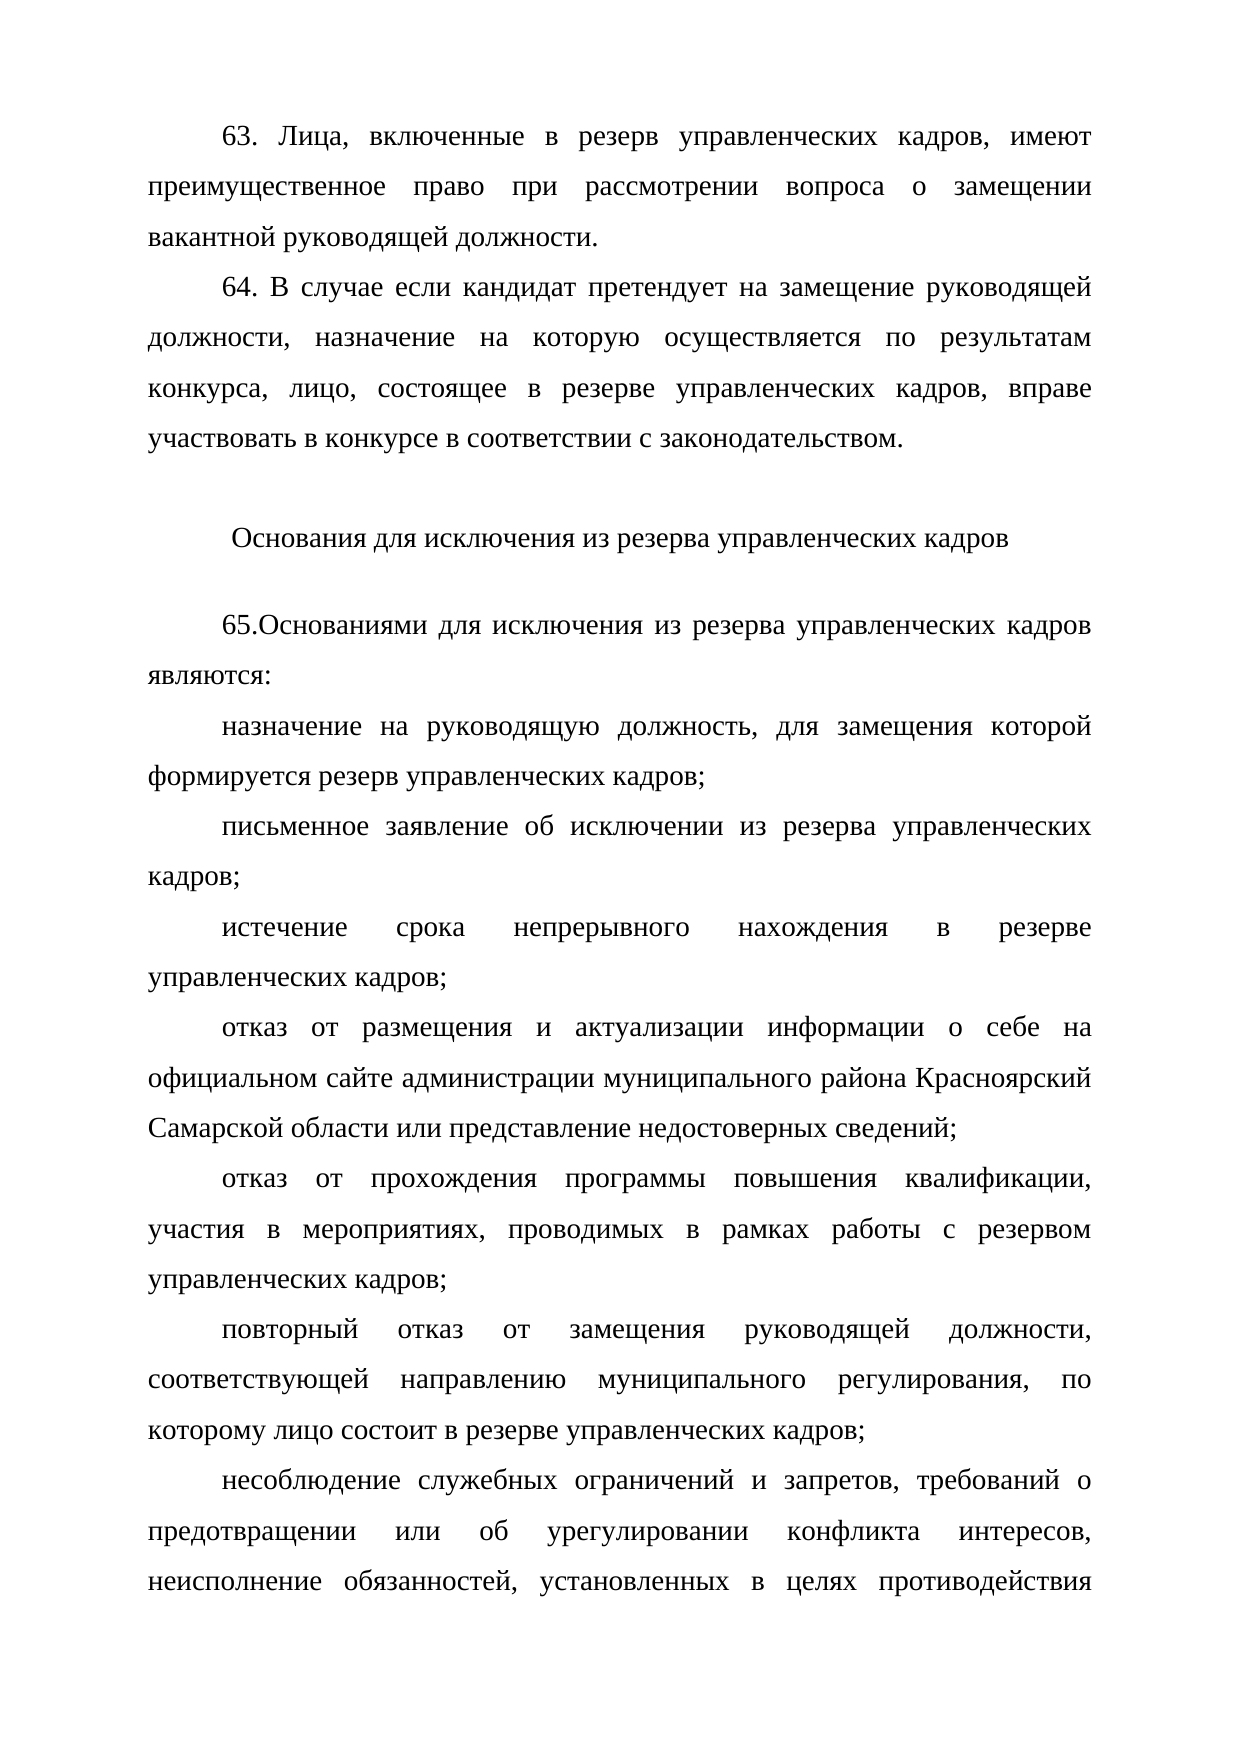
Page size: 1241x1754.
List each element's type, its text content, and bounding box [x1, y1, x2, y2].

text истечение срока непрерывного нахождения в резерве управленческих кадров; [148, 909, 1092, 993]
text отказ от размещения и актуализации информации о себе на официальном сайте администрации муниципального района Красноярский Самарской области или представление недостоверных сведений; [148, 1009, 1092, 1144]
text 64. В случае если кандидат претендует на замещение руководящей должности, назначение на которую осуществляется по результатам конкурса, лицо, состоящее в резерве управленческих кадров, вправе участвовать в конкурсе в соответствии с законодательством. [148, 269, 1092, 453]
text повторный отказ от замещения руководящей должности, соответствующей направлению муниципального регулирования, по которому лицо состоит в резерве управленческих кадров; [148, 1311, 1092, 1446]
text Основания для исключения из резерва управленческих кадров [148, 521, 1092, 554]
text назначение на руководящую должность, для замещения которой формируется резерв управленческих кадров; [148, 708, 1092, 791]
text письменное заявление об исключении из резерва управленческих кадров; [148, 808, 1092, 892]
text отказ от прохождения программы повышения квалификации, участия в мероприятиях, проводимых в рамках работы с резервом управленческих кадров; [148, 1160, 1092, 1294]
text 65.Основаниями для исключения из резерва управленческих кадров являются: [148, 607, 1092, 691]
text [148, 1462, 1092, 1596]
text 63. Лица, включенные в резерв управленческих кадров, имеют преимущественное право при рассмотрении вопроса о замещении вакантной руководящей должности. [148, 118, 1092, 252]
